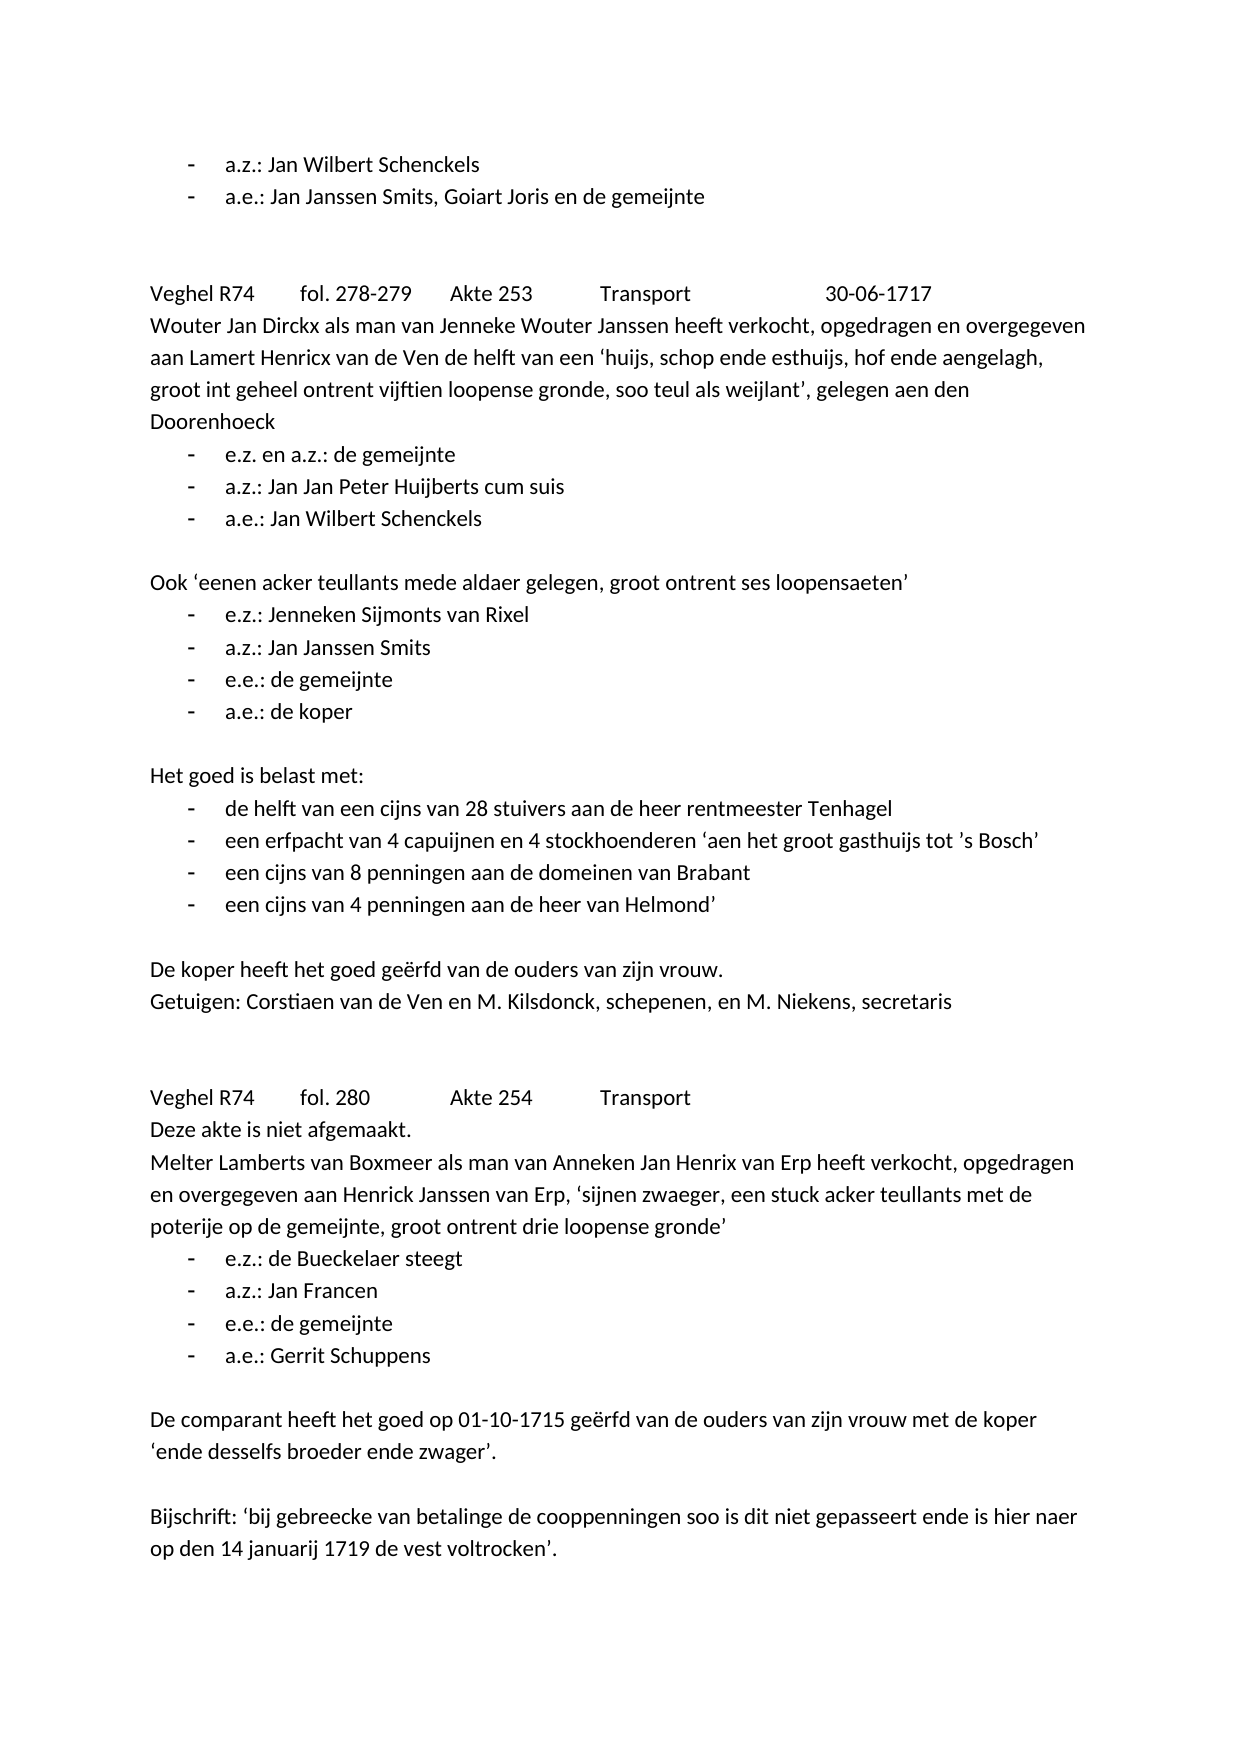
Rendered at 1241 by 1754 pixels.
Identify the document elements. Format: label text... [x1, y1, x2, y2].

text Wouter Jan Dirckx als man van Jenneke Wouter Janssen heeft verkocht, opgedragen en overgegeven aan Lamert Henricx van de Ven de helft van een ‘huijs, schop ende esthuijs, hof ende aengelagh, groot int geheel ontrent vijftien loopense gronde, soo teul als weijlant’, gelegen aen den Doorenhoeck [150, 311, 1090, 436]
text Getuigen: Corstiaen van de Ven en M. Kilsdonck, schepenen, en M. Niekens, secretaris [150, 987, 1090, 1015]
text De comparant heeft het goed op 01-10-1715 geërfd van de ouders van zijn vrouw met de koper ‘ende desselfs broeder ende zwager’. [150, 1405, 1090, 1466]
list a.e.: de koper [187, 697, 1090, 725]
list a.e.: Jan Janssen Smits, Goiart Joris en de gemeijnte [187, 182, 1090, 210]
list e.e.: de gemeijnte [187, 665, 1090, 693]
list een erfpacht van 4 capuijnen en 4 stockhoenderen ‘aen het groot gasthuijs tot ’s Bosch’ [187, 826, 1090, 854]
list a.z.: Jan Janssen Smits [187, 633, 1090, 661]
list e.z.: de Bueckelaer steegt [187, 1244, 1090, 1272]
list e.z.: Jenneken Sijmonts van Rixel [187, 601, 1090, 629]
list e.e.: de gemeijnte [187, 1309, 1090, 1337]
text Veghel R74 fol. 278-279 Akte 253 Transport 30-06-1717 [150, 279, 1090, 307]
list e.z. en a.z.: de gemeijnte [187, 440, 1090, 468]
text Ook ‘eenen acker teullants mede aldaer gelegen, groot ontrent ses loopensaeten’ [150, 568, 1090, 596]
text Deze akte is niet afgemaakt. [150, 1116, 1090, 1144]
text Veghel R74 fol. 280 Akte 254 Transport [150, 1083, 1090, 1111]
text Het goed is belast met: [150, 762, 1090, 789]
list a.z.: Jan Francen [187, 1277, 1090, 1304]
list de helft van een cijns van 28 stuivers aan de heer rentmeester Tenhagel [187, 794, 1090, 822]
text De koper heeft het goed geërfd van de ouders van zijn vrouw. [150, 955, 1090, 983]
list a.z.: Jan Wilbert Schenckels [187, 150, 1090, 178]
list een cijns van 4 penningen aan de heer van Helmond’ [187, 890, 1090, 918]
list a.z.: Jan Jan Peter Huijberts cum suis [187, 472, 1090, 500]
text Bijschrift: ‘bij gebreecke van betalinge de cooppenningen soo is dit niet gepasseert ende is hier naer op den 14 januarij 1719 de vest voltrocken’. [150, 1502, 1090, 1562]
text Melter Lamberts van Boxmeer als man van Anneken Jan Henrix van Erp heeft verkocht, opgedragen en overgegeven aan Henrick Janssen van Erp, ‘sijnen zwaeger, een stuck acker teullants met de poterije op de gemeijnte, groot ontrent drie loopense gronde’ [150, 1148, 1090, 1240]
list a.e.: Jan Wilbert Schenckels [187, 504, 1090, 532]
list a.e.: Gerrit Schuppens [187, 1341, 1090, 1369]
list een cijns van 8 penningen aan de domeinen van Brabant [187, 858, 1090, 886]
